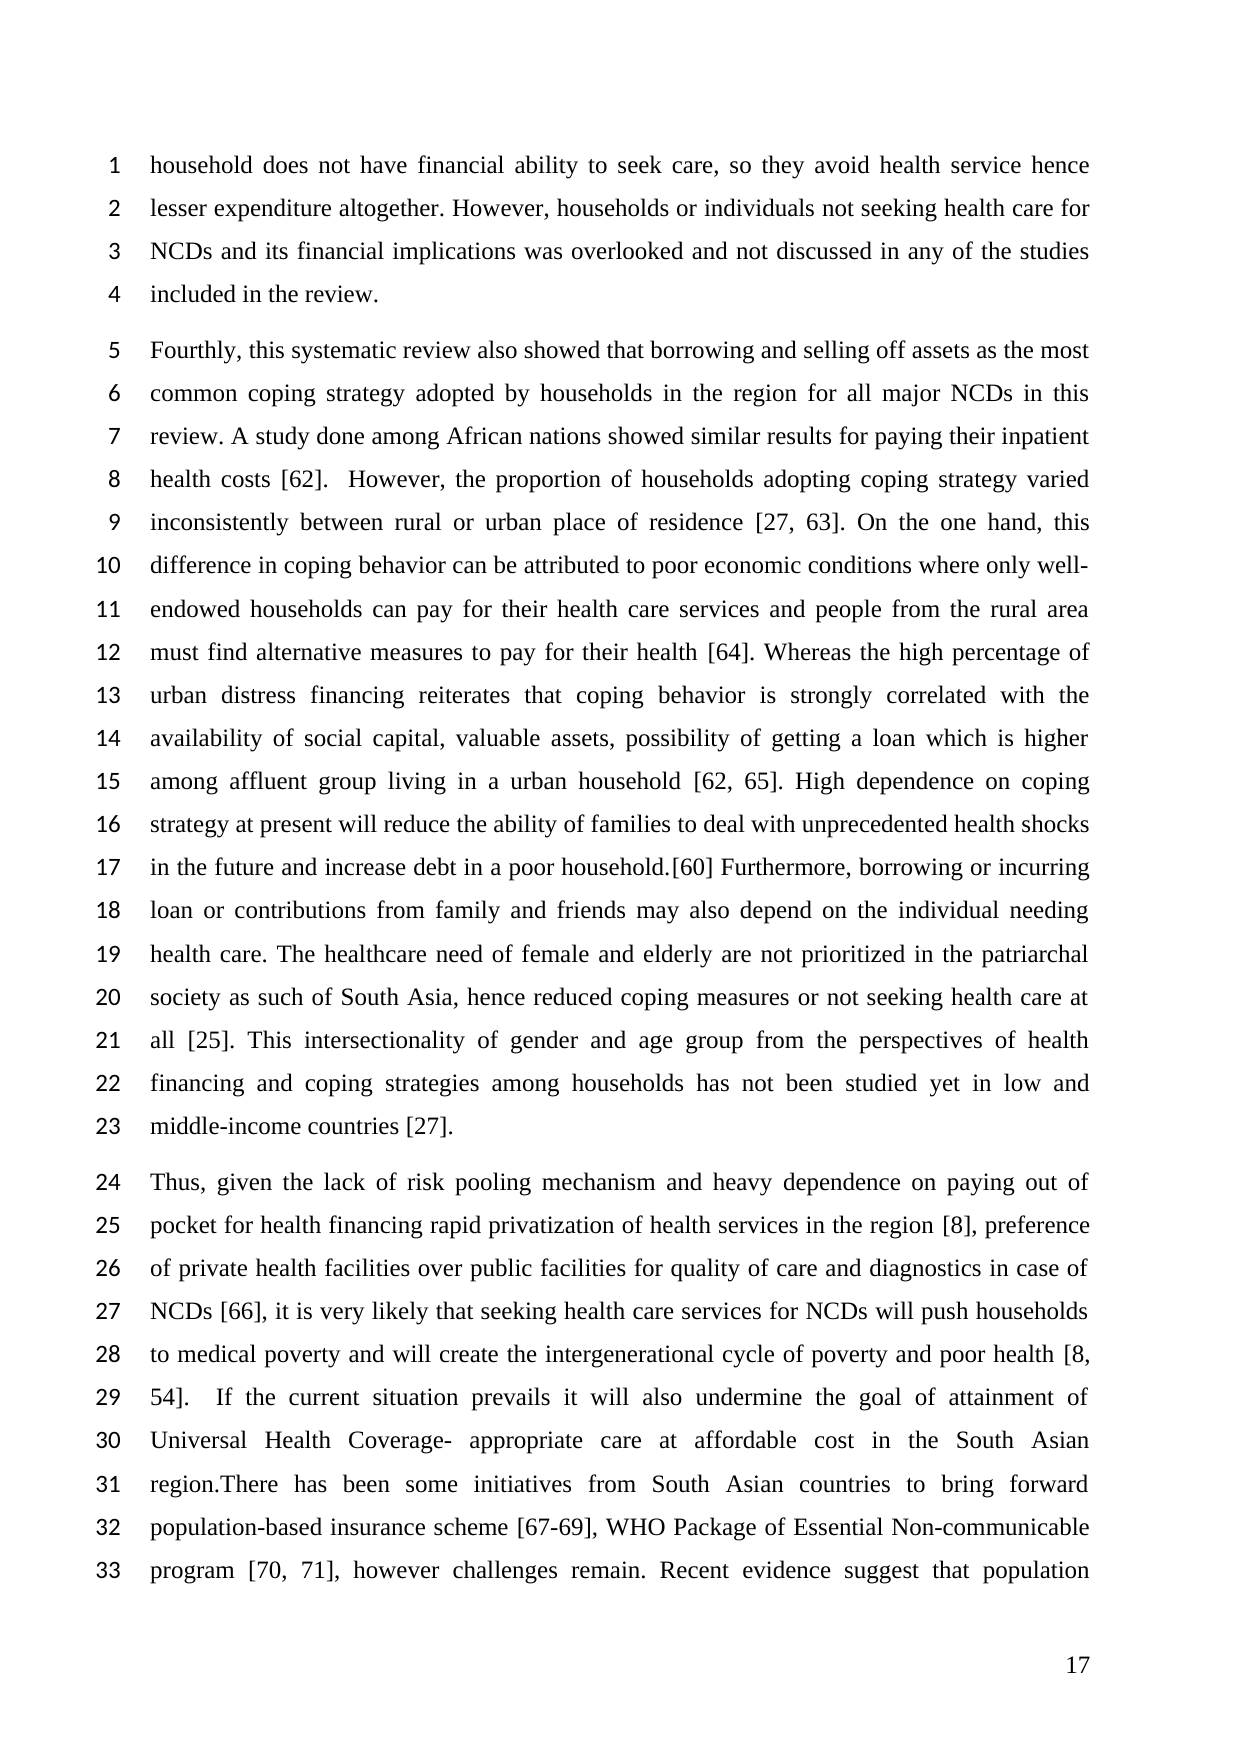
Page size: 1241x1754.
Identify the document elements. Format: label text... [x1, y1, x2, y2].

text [150, 1167, 1090, 1584]
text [150, 150, 1090, 308]
text Fourthly, this systematic review also showed that borrowing and selling off assets as the most common coping strategy adopted by households in the region for all major NCDs in this review. A study done among African nations showed similar results for paying their inpatient health costs [62]. However, the proportion of households adopting coping strategy varied inconsistently between rural or urban place of residence [27, 63]. On the one hand, this difference in coping behavior can be attributed to poor economic conditions where only well-endowed households can pay for their health care services and people from the rural area must find alternative measures to pay for their health [64]. Whereas the high percentage of urban distress financing reiterates that coping behavior is strongly correlated with the availability of social capital, valuable assets, possibility of getting a loan which is higher among affluent group living in a urban household [62, 65]. High dependence on coping strategy at present will reduce the ability of families to deal with unprecedented health shocks in the future and increase debt in a poor household.[60] Furthermore, borrowing or incurring loan or contributions from family and friends may also depend on the individual needing health care. The healthcare need of female and elderly are not prioritized in the patriarchal society as such of South Asia, hence reduced coping measures or not seeking health care at all [25]. This intersectionality of gender and age group from the perspectives of health financing and coping strategies among households has not been studied yet in low and middle-income countries [27]. [150, 335, 1090, 1140]
